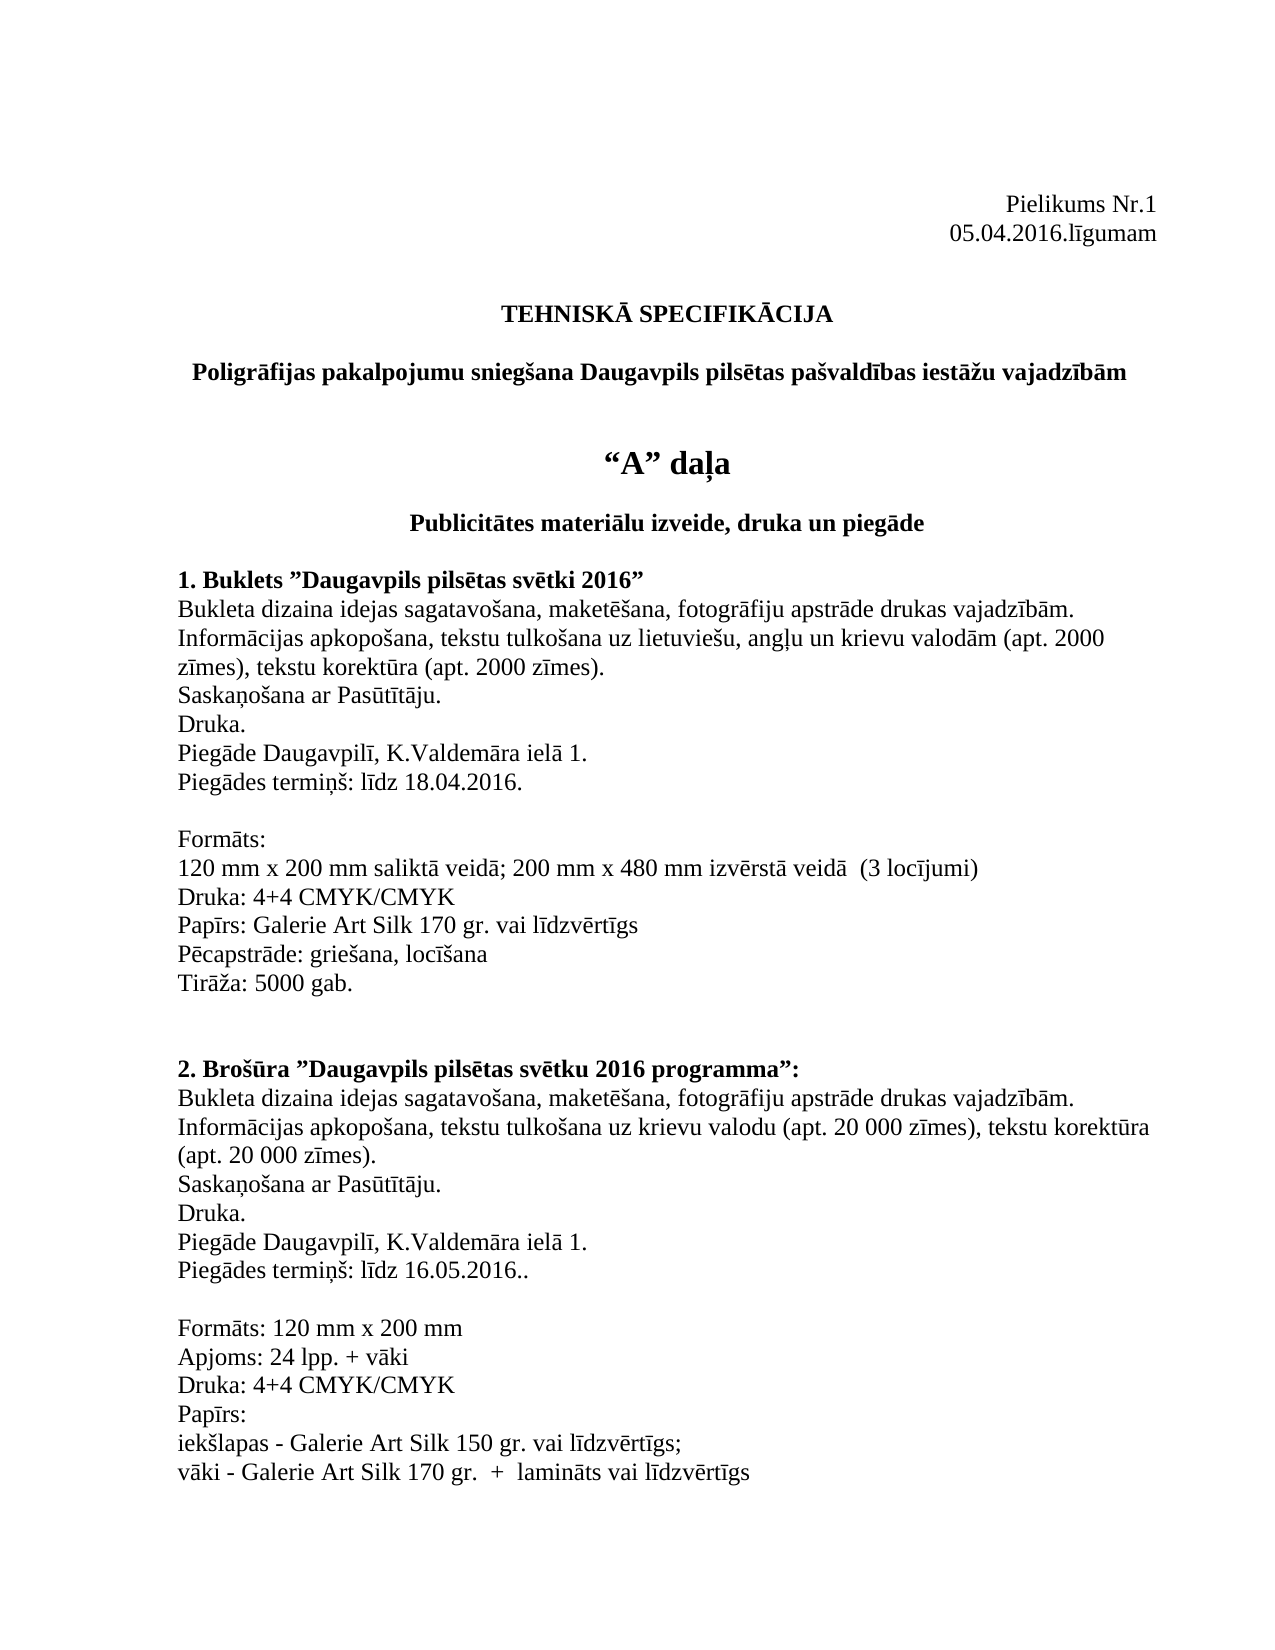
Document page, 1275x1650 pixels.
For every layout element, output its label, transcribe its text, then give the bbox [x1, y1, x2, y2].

text Pēcapstrāde: griešana, locīšana [177, 939, 1157, 968]
text Druka. [177, 1198, 1157, 1227]
text iekšlapas - Galerie Art Silk 150 gr. vai līdzvērtīgs; [177, 1428, 1157, 1457]
text 2. Brošūra ”Daugavpils pilsētas svētku 2016 programma”: [177, 1054, 1157, 1083]
text Formāts: 120 mm x 200 mm [177, 1313, 1157, 1342]
text Piegādes termiņš: līdz 18.04.2016. [177, 767, 1157, 796]
text TEHNISKĀ SPECIFIKĀCIJA [177, 299, 1157, 328]
text Piegāde Daugavpilī, K.Valdemāra ielā 1. [177, 1227, 1157, 1256]
text Informācijas apkopošana, tekstu tulkošana uz krievu valodu (apt. 20 000 zīmes), tekstu korektūra (apt. 20 000 zīmes). [177, 1112, 1157, 1169]
text 120 mm x 200 mm saliktā veidā; 200 mm x 480 mm izvērstā veidā (3 locījumi) [177, 853, 1157, 882]
text Piegāde Daugavpilī, K.Valdemāra ielā 1. [177, 738, 1157, 767]
text Saskaņošana ar Pasūtītāju. [177, 681, 1157, 709]
text 1. Buklets ”Daugavpils pilsētas svētki 2016” [177, 566, 1157, 594]
text Bukleta dizaina idejas sagatavošana, maketēšana, fotogrāfiju apstrāde drukas vajadzībām. [177, 1083, 1157, 1112]
text Informācijas apkopošana, tekstu tulkošana uz lietuviešu, angļu un krievu valodām (apt. 2000 zīmes), tekstu korektūra (apt. 2000 zīmes). [177, 623, 1157, 681]
text Papīrs: Galerie Art Silk 170 gr. vai līdzvērtīgs [177, 911, 1157, 939]
text Formāts: [177, 824, 1157, 853]
text “A” daļa [177, 443, 1157, 481]
text Druka: 4+4 CMYK/CMYK [177, 882, 1157, 911]
text Druka: 4+4 CMYK/CMYK [177, 1371, 1157, 1399]
text Poligrāfijas pakalpojumu sniegšana Daugavpils pilsētas pašvaldības iestāžu vajadzībām [162, 357, 1157, 386]
text vāki - Galerie Art Silk 170 gr. + lamināts vai līdzvērtīgs [177, 1457, 1157, 1486]
text Bukleta dizaina idejas sagatavošana, maketēšana, fotogrāfiju apstrāde drukas vajadzībām. [177, 594, 1157, 623]
text Piegādes termiņš: līdz 16.05.2016.. [177, 1256, 1157, 1284]
text Tirāža: 5000 gab. [177, 968, 1157, 997]
text Papīrs: [177, 1399, 1157, 1428]
text Saskaņošana ar Pasūtītāju. [177, 1169, 1157, 1198]
text Publicitātes materiālu izveide, druka un piegāde [177, 508, 1157, 537]
text Pielikums Nr.1 [177, 189, 1157, 218]
text Druka. [177, 709, 1157, 738]
text 05.04.2016.līgumam [177, 218, 1157, 246]
text Apjoms: 24 lpp. + vāki [177, 1342, 1157, 1371]
